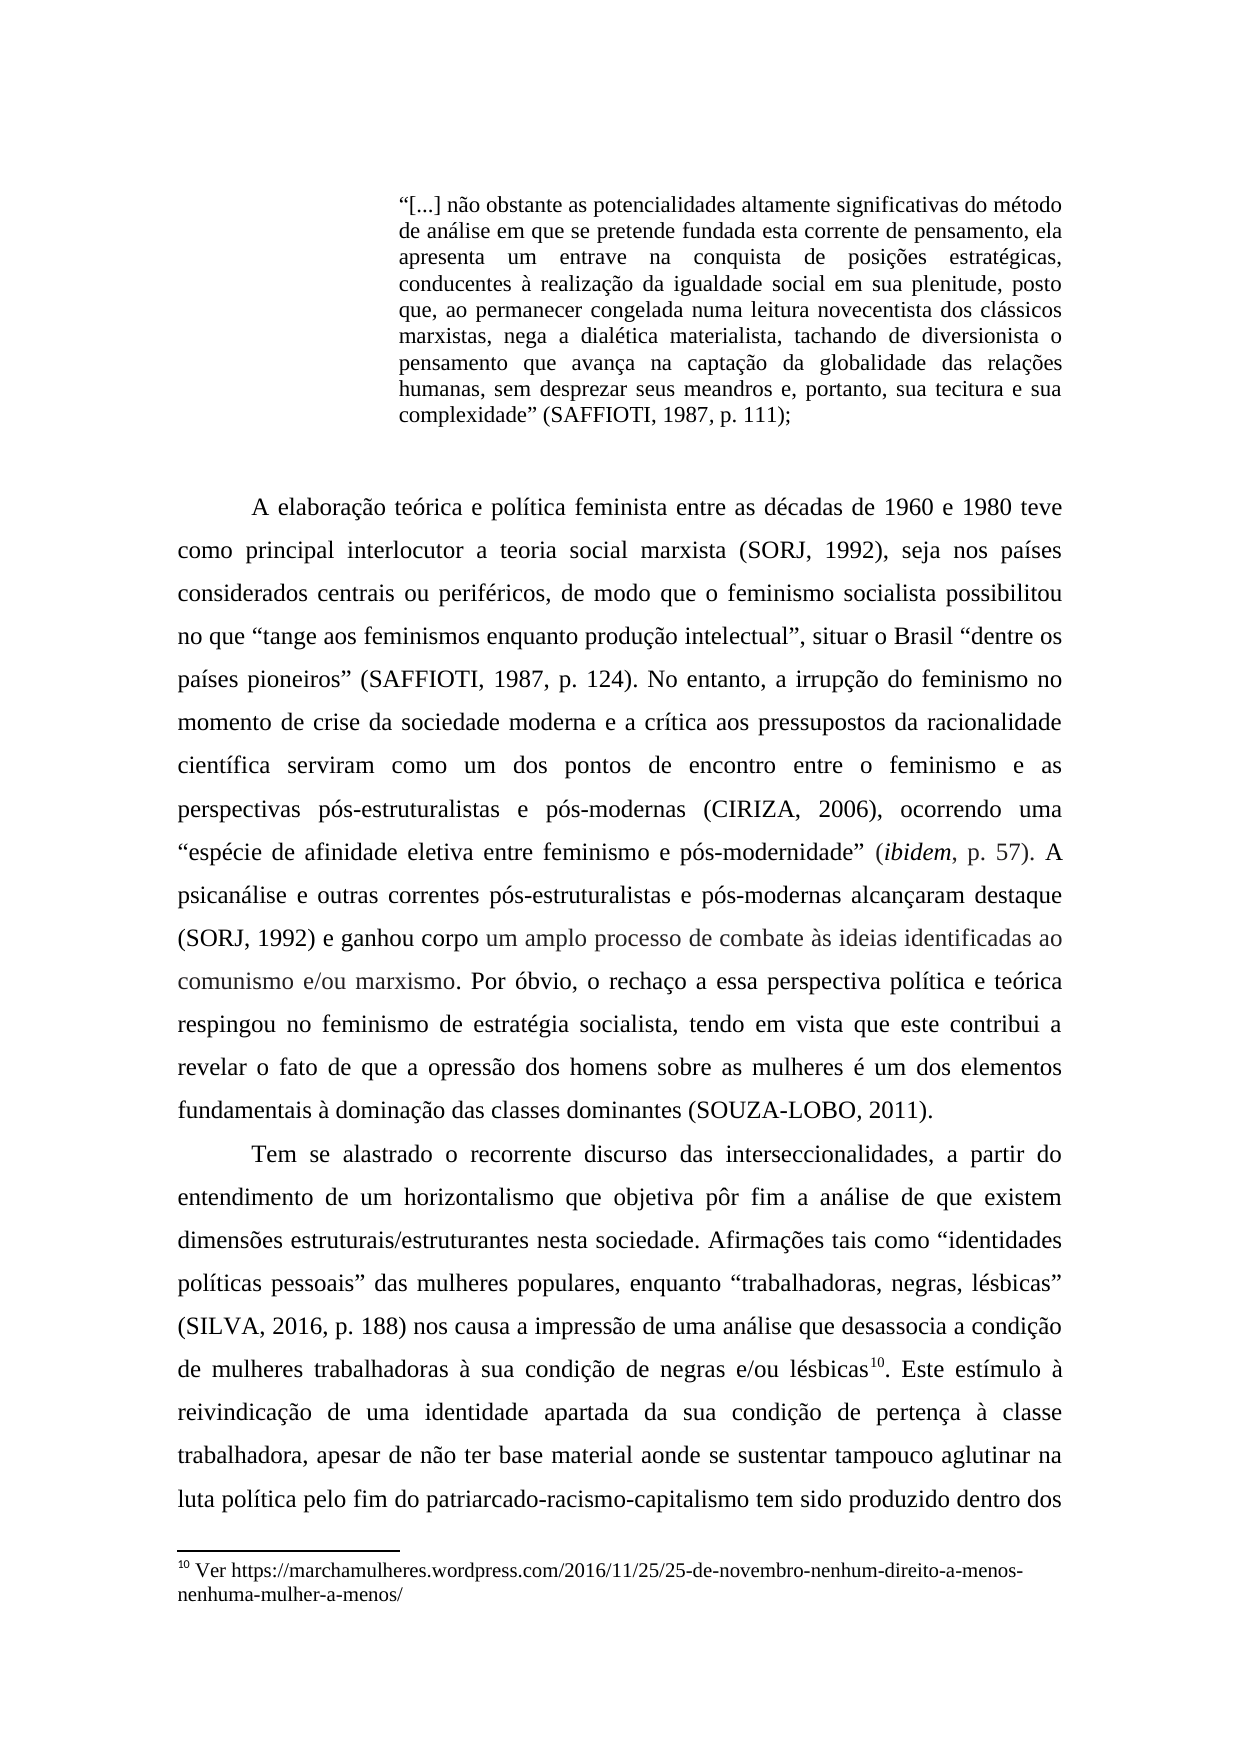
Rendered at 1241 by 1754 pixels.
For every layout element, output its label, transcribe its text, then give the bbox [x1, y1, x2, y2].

text “[...] não obstante as potencialidades altamente significativas do método de análise em que se pretende fundada esta corrente de pensamento, ela apresenta um entrave na conquista de posições estratégicas, conducentes à realização da igualdade social em sua plenitude, posto que, ao permanecer congelada numa leitura novecentista dos clássicos marxistas, nega a dialética materialista, tachando de diversionista o pensamento que avança na captação da globalidade das relações humanas, sem desprezar seus meandros e, portanto, sua tecitura e sua complexidade” (SAFFIOTI, 1987, p. 111); [398, 191, 1063, 428]
text A elaboração teórica e política feminista entre as décadas de 1960 e 1980 teve como principal interlocutor a teoria social marxista (SORJ, 1992), seja nos países considerados centrais ou periféricos, de modo que o feminismo socialista possibilitou no que “tange aos feminismos enquanto produção intelectual”, situar o Brasil “dentre os países pioneiros” (SAFFIOTI, 1987, p. 124). No entanto, a irrupção do feminismo no momento de crise da sociedade moderna e a crítica aos pressupostos da racionalidade científica serviram como um dos pontos de encontro entre o feminismo e as perspectivas pós-estruturalistas e pós-modernas (CIRIZA, 2006), ocorrendo uma “espécie de afinidade eletiva entre feminismo e pós-modernidade” (ibidem, p. 57). A psicanálise e outras correntes pós-estruturalistas e pós-modernas alcançaram destaque (SORJ, 1992) e ganhou corpo um amplo processo de combate às ideias identificadas ao comunismo e/ou marxismo. Por óbvio, o rechaço a essa perspectiva política e teórica respingou no feminismo de estratégia socialista, tendo em vista que este contribui a revelar o fato de que a opressão dos homens sobre as mulheres é um dos elementos fundamentais à dominação das classes dominantes (SOUZA-LOBO, 2011). [177, 492, 1063, 1124]
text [177, 1139, 1063, 1512]
